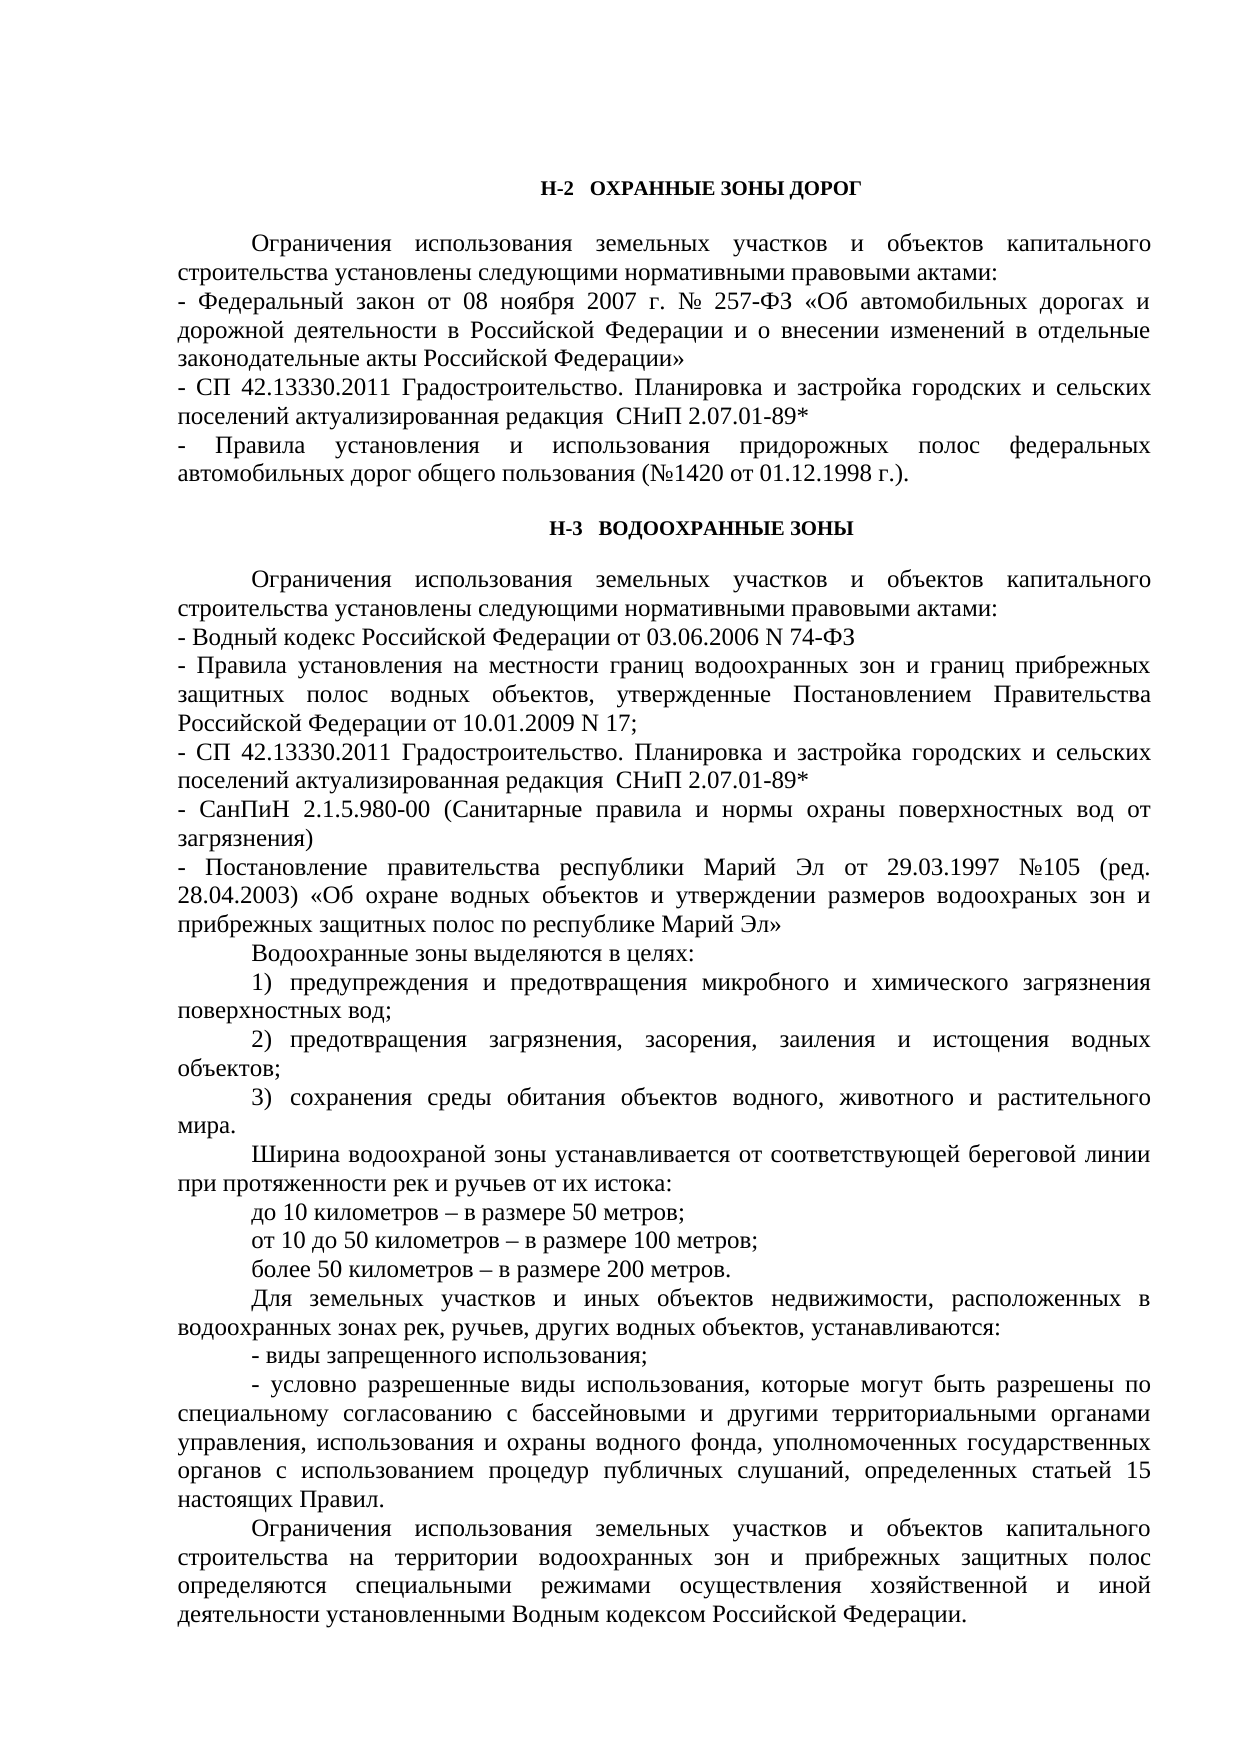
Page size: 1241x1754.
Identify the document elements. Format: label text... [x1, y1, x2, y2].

text - Водный кодекс Российской Федерации от 03.06.2006 N 74-ФЗ [177, 622, 1152, 650]
text - виды запрещенного использования; [177, 1340, 1152, 1369]
text Н-3 ВОДООХРАННЫЕ ЗОНЫ [177, 516, 1152, 540]
text Н-2 ОХРАННЫЕ ЗОНЫ ДОРОГ [177, 176, 1152, 200]
list предотвращения загрязнения, засорения, заиления и истощения водных объектов; [177, 1024, 1152, 1082]
text Ширина водоохраной зоны устанавливается от соответствующей береговой линии при протяженности рек и ручьев от их истока: [177, 1139, 1152, 1197]
text Ограничения использования земельных участков и объектов капитального строительства установлены следующими нормативными правовыми актами: [177, 228, 1152, 286]
text Водоохранные зоны выделяются в целях: [177, 938, 1152, 967]
text - СП 42.13330.2011 Градостроительство. Планировка и застройка городских и сельских поселений актуализированная редакция СНиП 2.07.01-89* [177, 372, 1152, 430]
text до 10 километров – в размере 50 метров; [177, 1197, 1152, 1225]
text - условно разрешенные виды использования, которые могут быть разрешены по специальному согласованию с бассейновыми и другими территориальными органами управления, использования и охраны водного фонда, уполномоченных государственных органов с использованием процедур публичных слушаний, определенных статьей 15 настоящих Правил. [177, 1369, 1152, 1513]
text Ограничения использования земельных участков и объектов капитального строительства на территории водоохранных зон и прибрежных защитных полос определяются специальными режимами осуществления хозяйственной и иной деятельности установленными Водным кодексом Российской Федерации. [177, 1513, 1152, 1628]
text - СП 42.13330.2011 Градостроительство. Планировка и застройка городских и сельских поселений актуализированная редакция СНиП 2.07.01-89* [177, 737, 1152, 794]
text от 10 до 50 километров – в размере 100 метров; [177, 1225, 1152, 1254]
text - Правила установления и использования придорожных полос федеральных автомобильных дорог общего пользования (№1420 от 01.12.1998 г.). [177, 430, 1152, 487]
text Ограничения использования земельных участков и объектов капитального строительства установлены следующими нормативными правовыми актами: [177, 564, 1152, 622]
list предупреждения и предотвращения микробного и химического загрязнения поверхностных вод; [177, 967, 1152, 1024]
text - Федеральный закон от 08 ноября 2007 г. № 257-ФЗ «Об автомобильных дорогах и дорожной деятельности в Российской Федерации и о внесении изменений в отдельные законодательные акты Российской Федерации» [177, 286, 1152, 372]
text - Постановление правительства республики Марий Эл от 29.03.1997 №105 (ред. 28.04.2003) «Об охране водных объектов и утверждении размеров водоохраных зон и прибрежных защитных полос по республике Марий Эл» [177, 852, 1152, 938]
text Для земельных участков и иных объектов недвижимости, расположенных в водоохранных зонах рек, ручьев, других водных объектов, устанавливаются: [177, 1283, 1152, 1340]
list сохранения среды обитания объектов водного, животного и растительного мира. [177, 1082, 1152, 1139]
text - Правила установления на местности границ водоохранных зон и границ прибрежных защитных полос водных объектов, утвержденные Постановлением Правительства Российской Федерации от 10.01.2009 N 17; [177, 650, 1152, 737]
text более 50 километров – в размере 200 метров. [177, 1254, 1152, 1283]
text - СанПиН 2.1.5.980-00 (Санитарные правила и нормы охраны поверхностных вод от загрязнения) [177, 794, 1152, 852]
